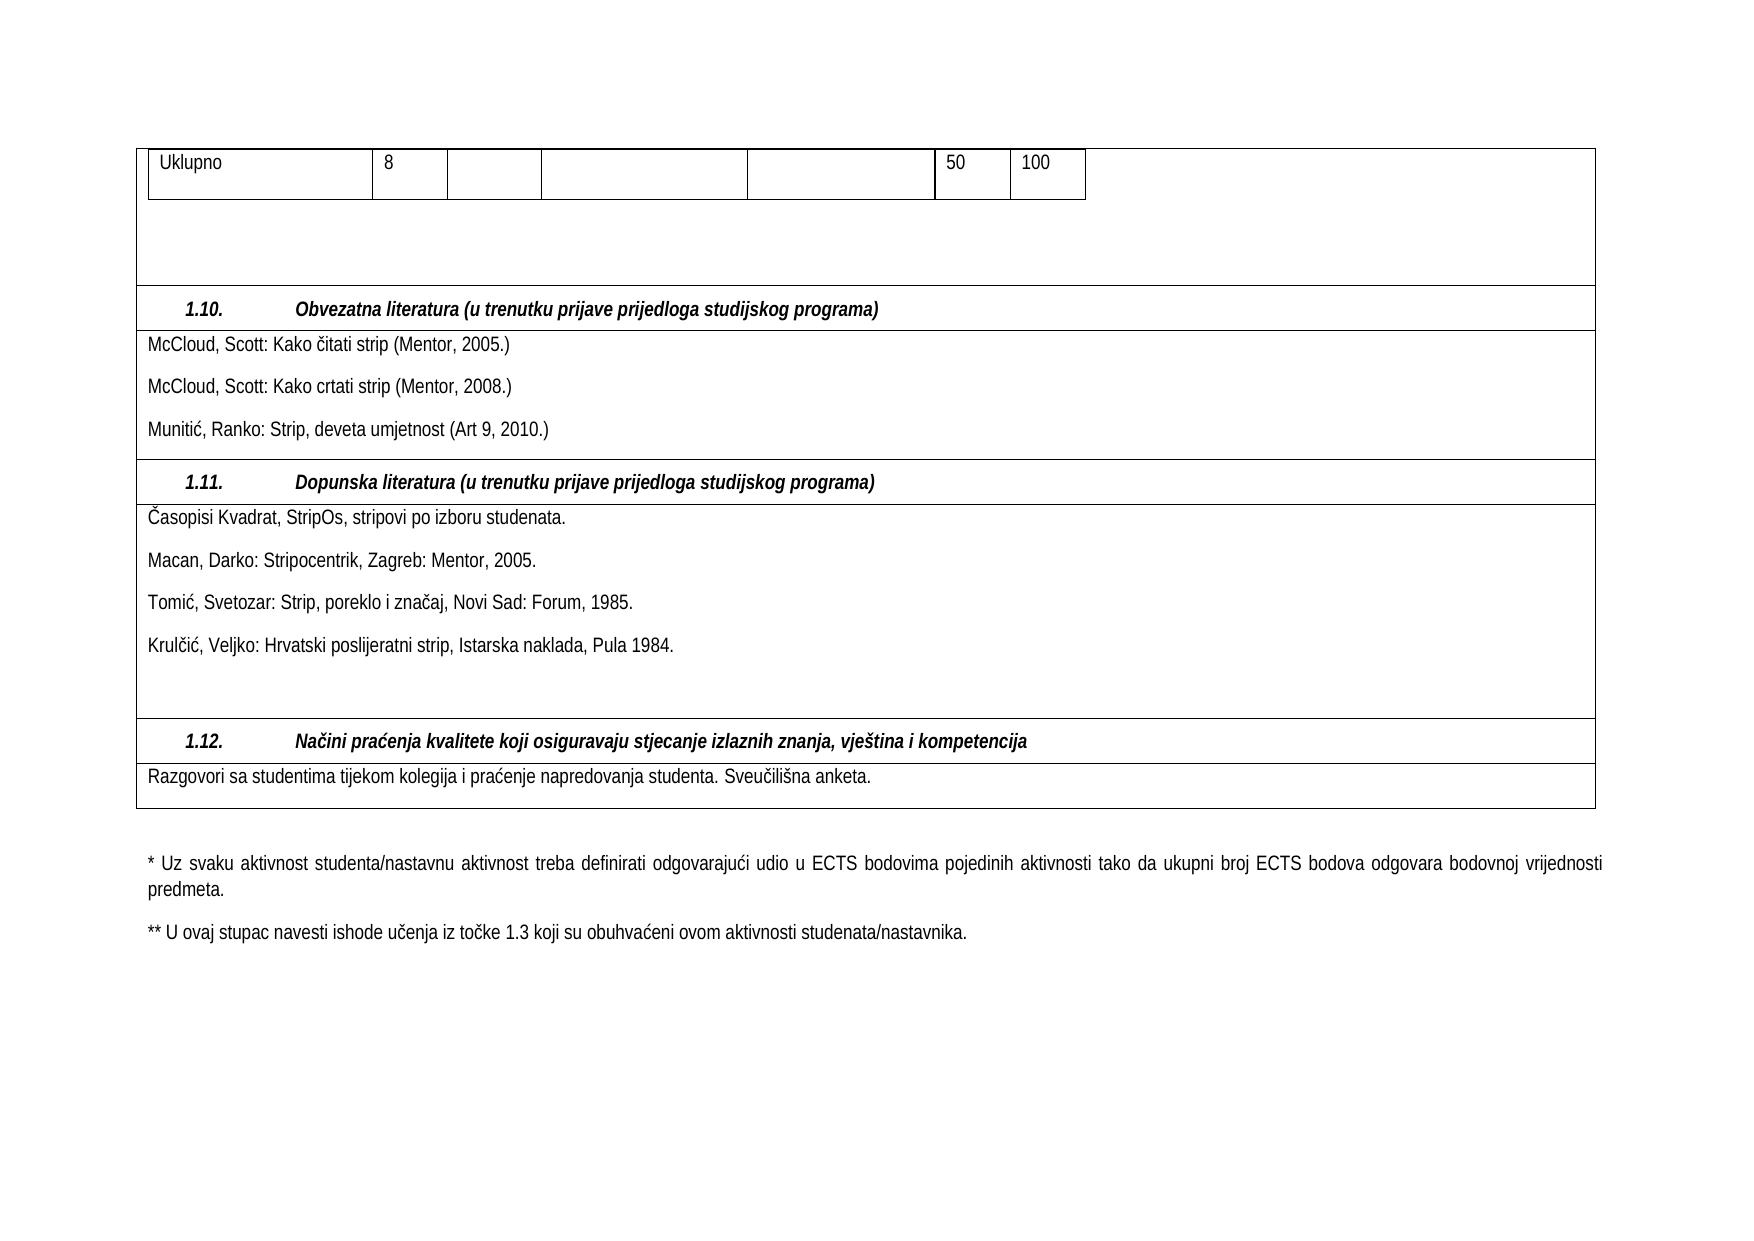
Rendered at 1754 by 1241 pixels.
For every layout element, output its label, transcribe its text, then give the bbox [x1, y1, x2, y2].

text * Uz svaku aktivnost studenta/nastavnu aktivnost treba definirati odgovarajući udio u ECTS bodovima pojedinih aktivnosti tako da ukupni broj ECTS bodova odgovara bodovnoj vrijednosti predmeta. [148, 851, 1606, 901]
table_cell McCloud, Scott: Kako čitati strip (Mentor, 2005.) McCloud, Scott: Kako crtati strip (Mentor, 2008.) Munitić, Ranko: Strip, deveta umjetnost (Art 9, 2010.) [137, 331, 1595, 459]
table_cell Obvezatna literatura (u trenutku prijave prijedloga studijskog programa) [137, 286, 1595, 330]
text ** U ovaj stupac navesti ishode učenja iz točke 1.3 koji su obuhvaćeni ovom aktivnosti studenata/nastavnika. [148, 919, 1606, 943]
table_cell Razgovori sa studentima tijekom kolegija i praćenje napredovanja studenta. Sveučilišna anketa. [137, 764, 1595, 808]
table_cell Načini praćenja kvalitete koji osiguravaju stjecanje izlaznih znanja, vještina i kompetencija [137, 719, 1595, 763]
table_cell Dopunska literatura (u trenutku prijave prijedloga studijskog programa) [137, 460, 1595, 504]
table_cell [137, 149, 1595, 285]
table_cell Časopisi Kvadrat, StripOs, stripovi po izboru studenata. Macan, Darko: Stripocentrik, Zagreb: Mentor, 2005. Tomić, Svetozar: Strip, poreklo i značaj, Novi Sad: Forum, 1985. Krulčić, Veljko: Hrvatski poslijeratni strip, Istarska naklada, Pula 1984. [137, 505, 1595, 718]
